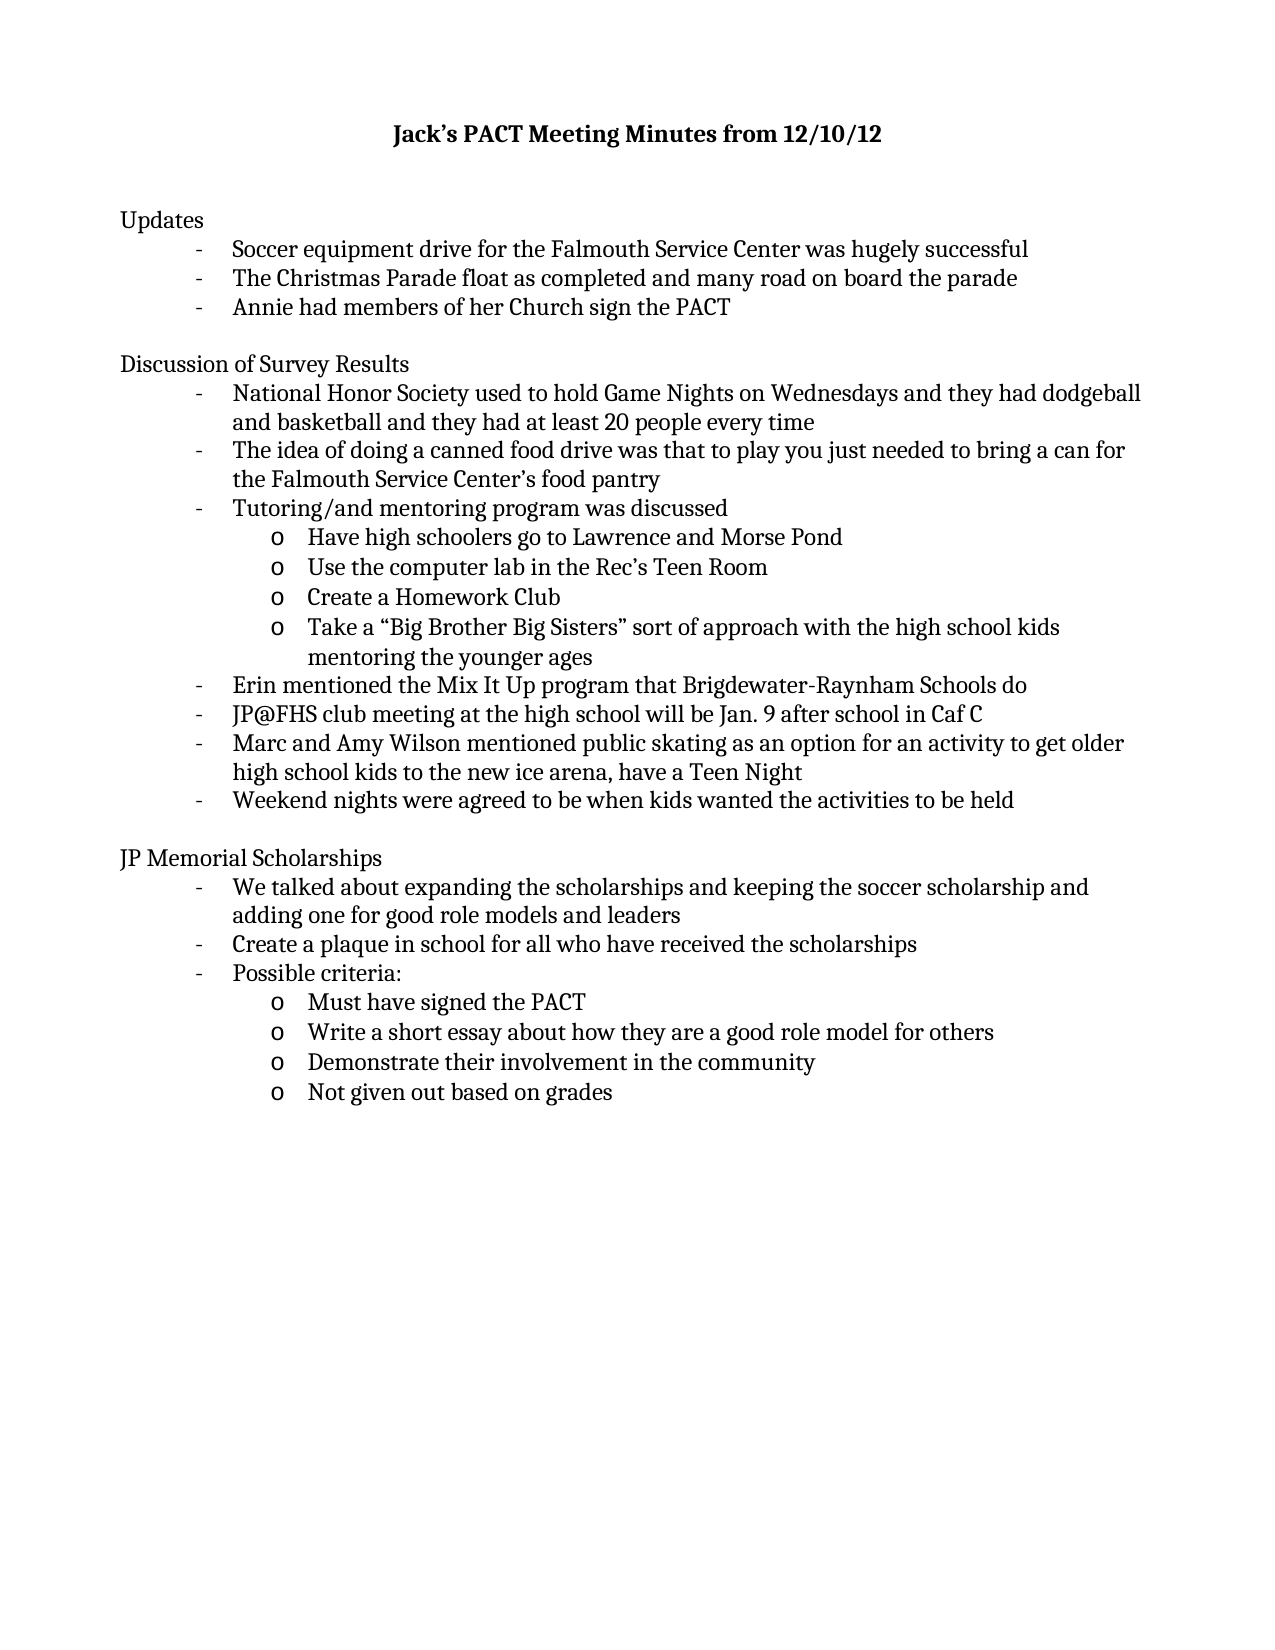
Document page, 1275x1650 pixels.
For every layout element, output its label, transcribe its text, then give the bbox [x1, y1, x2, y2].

list Have high schoolers go to Lawrence and Morse Pond [270, 522, 1155, 552]
list Create a plaque in school for all who have received the scholarships [195, 930, 1155, 959]
text Jack’s PACT Meeting Minutes from 12/10/12 [120, 120, 1155, 149]
list Write a short essay about how they are a good role model for others [270, 1017, 1155, 1047]
list The idea of doing a canned food drive was that to play you just needed to bring a can for the Falmouth Service Center’s food pantry [195, 436, 1155, 494]
list JP@FHS club meeting at the high school will be Jan. 9 after school in Caf C [195, 700, 1155, 729]
text Discussion of Survey Results [120, 350, 1155, 379]
list Possible criteria: [195, 959, 1155, 987]
list The Christmas Parade float as completed and many road on board the parade [195, 264, 1155, 292]
list Not given out based on grades [270, 1077, 1155, 1107]
list Annie had members of her Church sign the PACT [195, 292, 1155, 321]
list National Honor Society used to hold Game Nights on Wednesdays and they had dodgeball and basketball and they had at least 20 people every time [195, 379, 1155, 436]
list Soccer equipment drive for the Falmouth Service Center was hugely successful [195, 235, 1155, 264]
list Marc and Amy Wilson mentioned public skating as an option for an activity to get older high school kids to the new ice arena, have a Teen Night [195, 729, 1155, 786]
list Take a “Big Brother Big Sisters” sort of approach with the high school kids mentoring the younger ages [270, 612, 1155, 671]
list Must have signed the PACT [270, 987, 1155, 1017]
list Erin mentioned the Mix It Up program that Brigdewater-Raynham Schools do [195, 671, 1155, 700]
text JP Memorial Scholarships [120, 844, 1155, 872]
list Use the computer lab in the Rec’s Teen Room [270, 552, 1155, 582]
list Weekend nights were agreed to be when kids wanted the activities to be held [195, 786, 1155, 815]
list We talked about expanding the scholarships and keeping the soccer scholarship and adding one for good role models and leaders [195, 872, 1155, 930]
list Create a Homework Club [270, 582, 1155, 612]
list Tutoring/and mentoring program was discussed [195, 494, 1155, 522]
list Demonstrate their involvement in the community [270, 1047, 1155, 1077]
text Updates [120, 206, 1155, 235]
